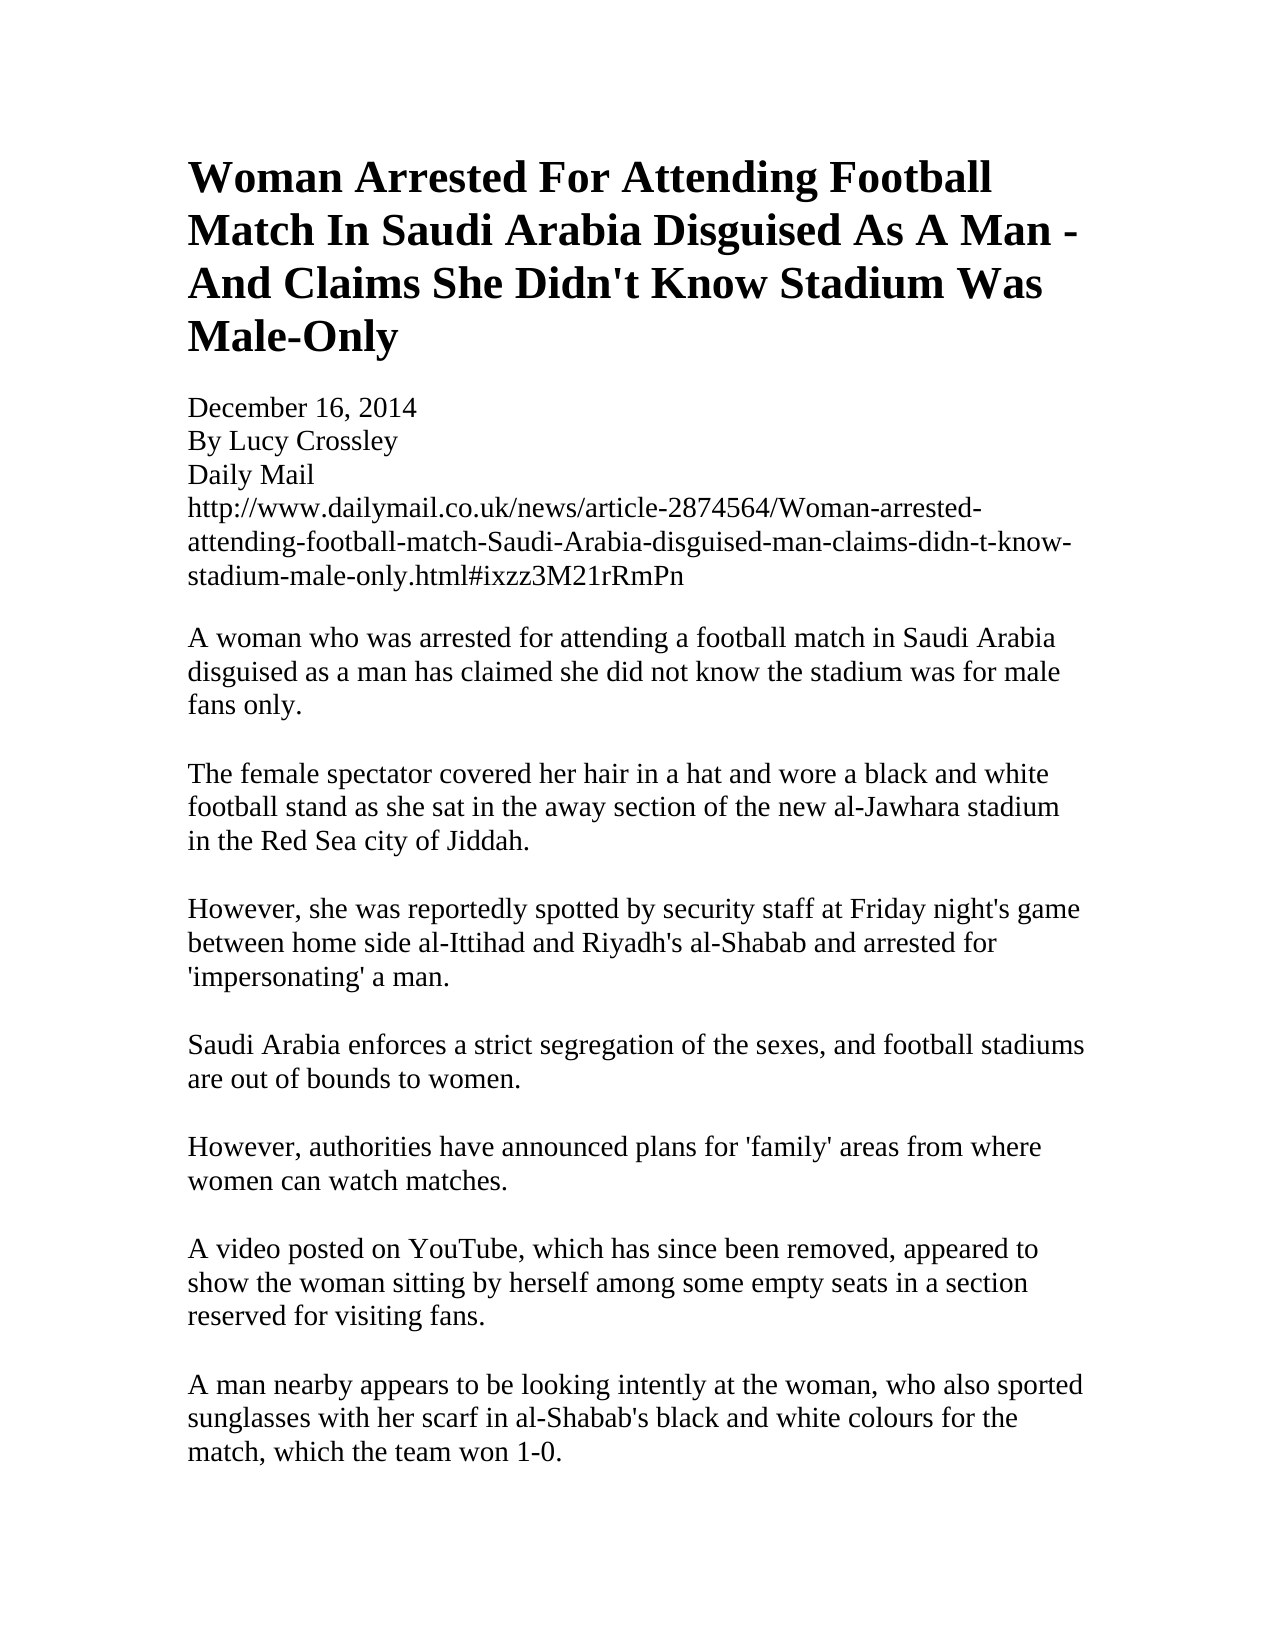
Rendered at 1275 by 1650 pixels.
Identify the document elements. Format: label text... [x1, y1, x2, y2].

text The female spectator covered her hair in a hat and wore a black and white football stand as she sat in the away section of the new al-Jawhara stadium in the Red Sea city of Jiddah. [187, 756, 1087, 857]
text Daily Mail [187, 457, 1087, 491]
text However, authorities have announced plans for 'family' areas from where women can watch matches. [508, 1129, 1087, 1196]
text However, she was reportedly spotted by security staff at Friday night's game between home side al-Ittihad and Riyadh's al-Shabab and arrested for 'impersonating' a man. [457, 892, 1087, 992]
text http://www.dailymail.co.uk/news/article-2874564/Woman-arrested-attending-football-match-Saudi-Arabia-disguised-man-claims-didn-t-know-stadium-male-only.html#ixzz3M21rRmPn [187, 491, 1087, 591]
text Saudi Arabia enforces a strict segregation of the sexes, and football stadiums are out of bounds to women. [528, 1027, 1087, 1094]
subtitle Woman Arrested For Attending Football Match In Saudi Arabia Disguised As A Man - And Claims She Didn't Know Stadium Was Male-Only [187, 150, 1087, 361]
subtitle By Lucy Crossley [187, 423, 1087, 457]
subtitle December 16, 2014 [187, 390, 1087, 423]
text A video posted on YouTube, which has since been removed, appeared to show the woman sitting by herself among some empty seats in a section reserved for visiting fans. [187, 1231, 1087, 1332]
text A man nearby appears to be looking intently at the woman, who also sported sunglasses with her scarf in al-Shabab's black and white colours for the match, which the team won 1-0. [563, 1367, 1087, 1468]
text A woman who was arrested for attending a football match in Saudi Arabia disguised as a man has claimed she did not know the stadium was for male fans only. [187, 620, 1087, 721]
